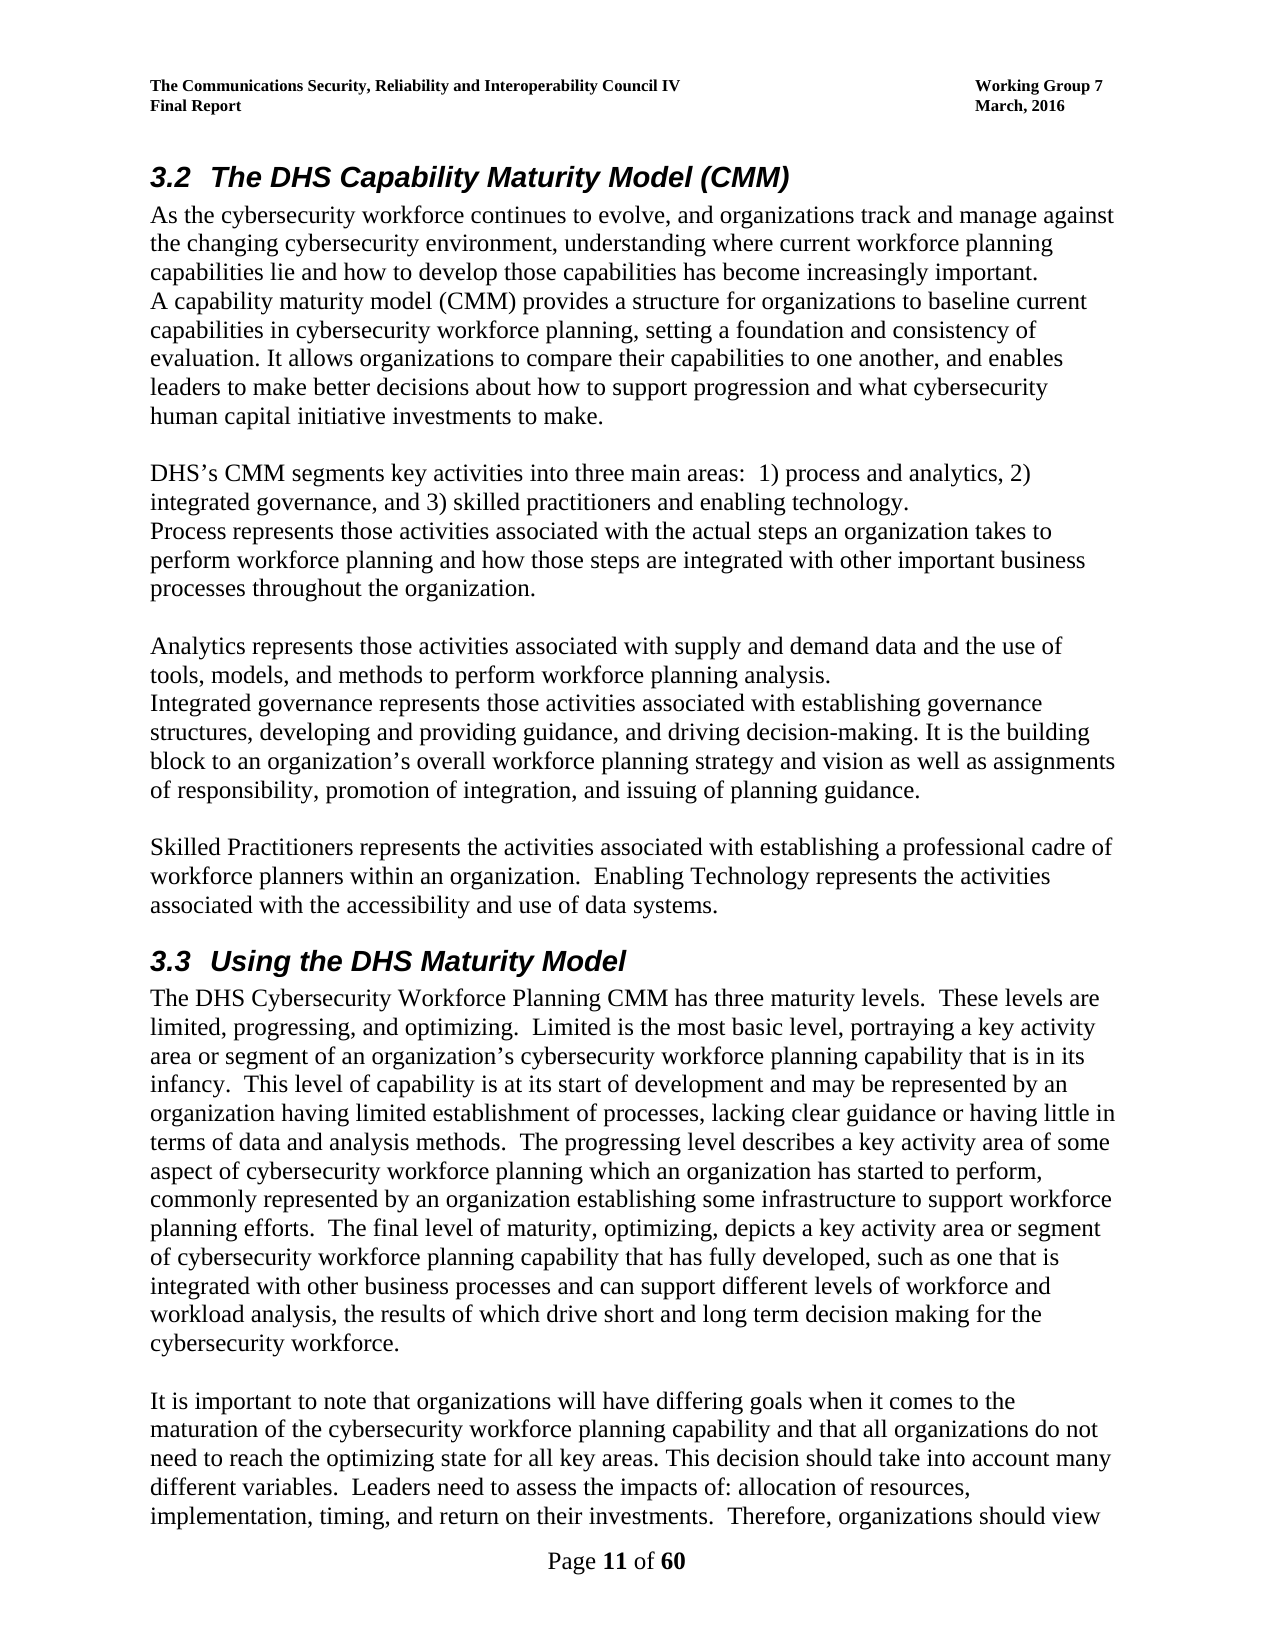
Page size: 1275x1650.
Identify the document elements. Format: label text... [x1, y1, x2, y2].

text DHS’s CMM segments key activities into three main areas: 1) process and analytics, 2) integrated governance, and 3) skilled practitioners and enabling technology. [150, 458, 1121, 516]
text As the cybersecurity workforce continues to evolve, and organizations track and manage against the changing cybersecurity environment, understanding where current workforce planning capabilities lie and how to develop those capabilities has become increasingly important. [150, 200, 1121, 286]
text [150, 1386, 1121, 1529]
text A capability maturity model (CMM) provides a structure for organizations to baseline current capabilities in cybersecurity workforce planning, setting a foundation and consistency of evaluation. It allows organizations to compare their capabilities to one another, and enables leaders to make better decisions about how to support progression and what cybersecurity human capital initiative investments to make. [150, 286, 1121, 430]
text The DHS Cybersecurity Workforce Planning CMM has three maturity levels. These levels are limited, progressing, and optimizing. Limited is the most basic level, portraying a key activity area or segment of an organization’s cybersecurity workforce planning capability that is in its infancy. This level of capability is at its start of development and may be represented by an organization having limited establishment of processes, lacking clear guidance or having little in terms of data and analysis methods. The progressing level describes a key activity area of some aspect of cybersecurity workforce planning which an organization has started to perform, commonly represented by an organization establishing some infrastructure to support workforce planning efforts. The final level of maturity, optimizing, depicts a key activity area or segment of cybersecurity workforce planning capability that has fully developed, such as one that is integrated with other business processes and can support different levels of workforce and workload analysis, the results of which drive short and long term decision making for the cybersecurity workforce. [150, 983, 1121, 1357]
text Process represents those activities associated with the actual steps an organization takes to perform workforce planning and how those steps are integrated with other important business processes throughout the organization. [150, 516, 1121, 602]
subtitle Using the DHS Maturity Model [150, 943, 1121, 977]
text Integrated governance represents those activities associated with establishing governance structures, developing and providing guidance, and driving decision-making. It is the building block to an organization’s overall workforce planning strategy and vision as well as assignments of responsibility, promotion of integration, and issuing of planning guidance. [150, 688, 1121, 803]
text Analytics represents those activities associated with supply and demand data and the use of tools, models, and methods to perform workforce planning analysis. [150, 631, 1121, 688]
subtitle The DHS Capability Maturity Model (CMM) [150, 160, 1121, 193]
text Skilled Practitioners represents the activities associated with establishing a professional cadre of workforce planners within an organization. Enabling Technology represents the activities associated with the accessibility and use of data systems. [150, 832, 1121, 918]
